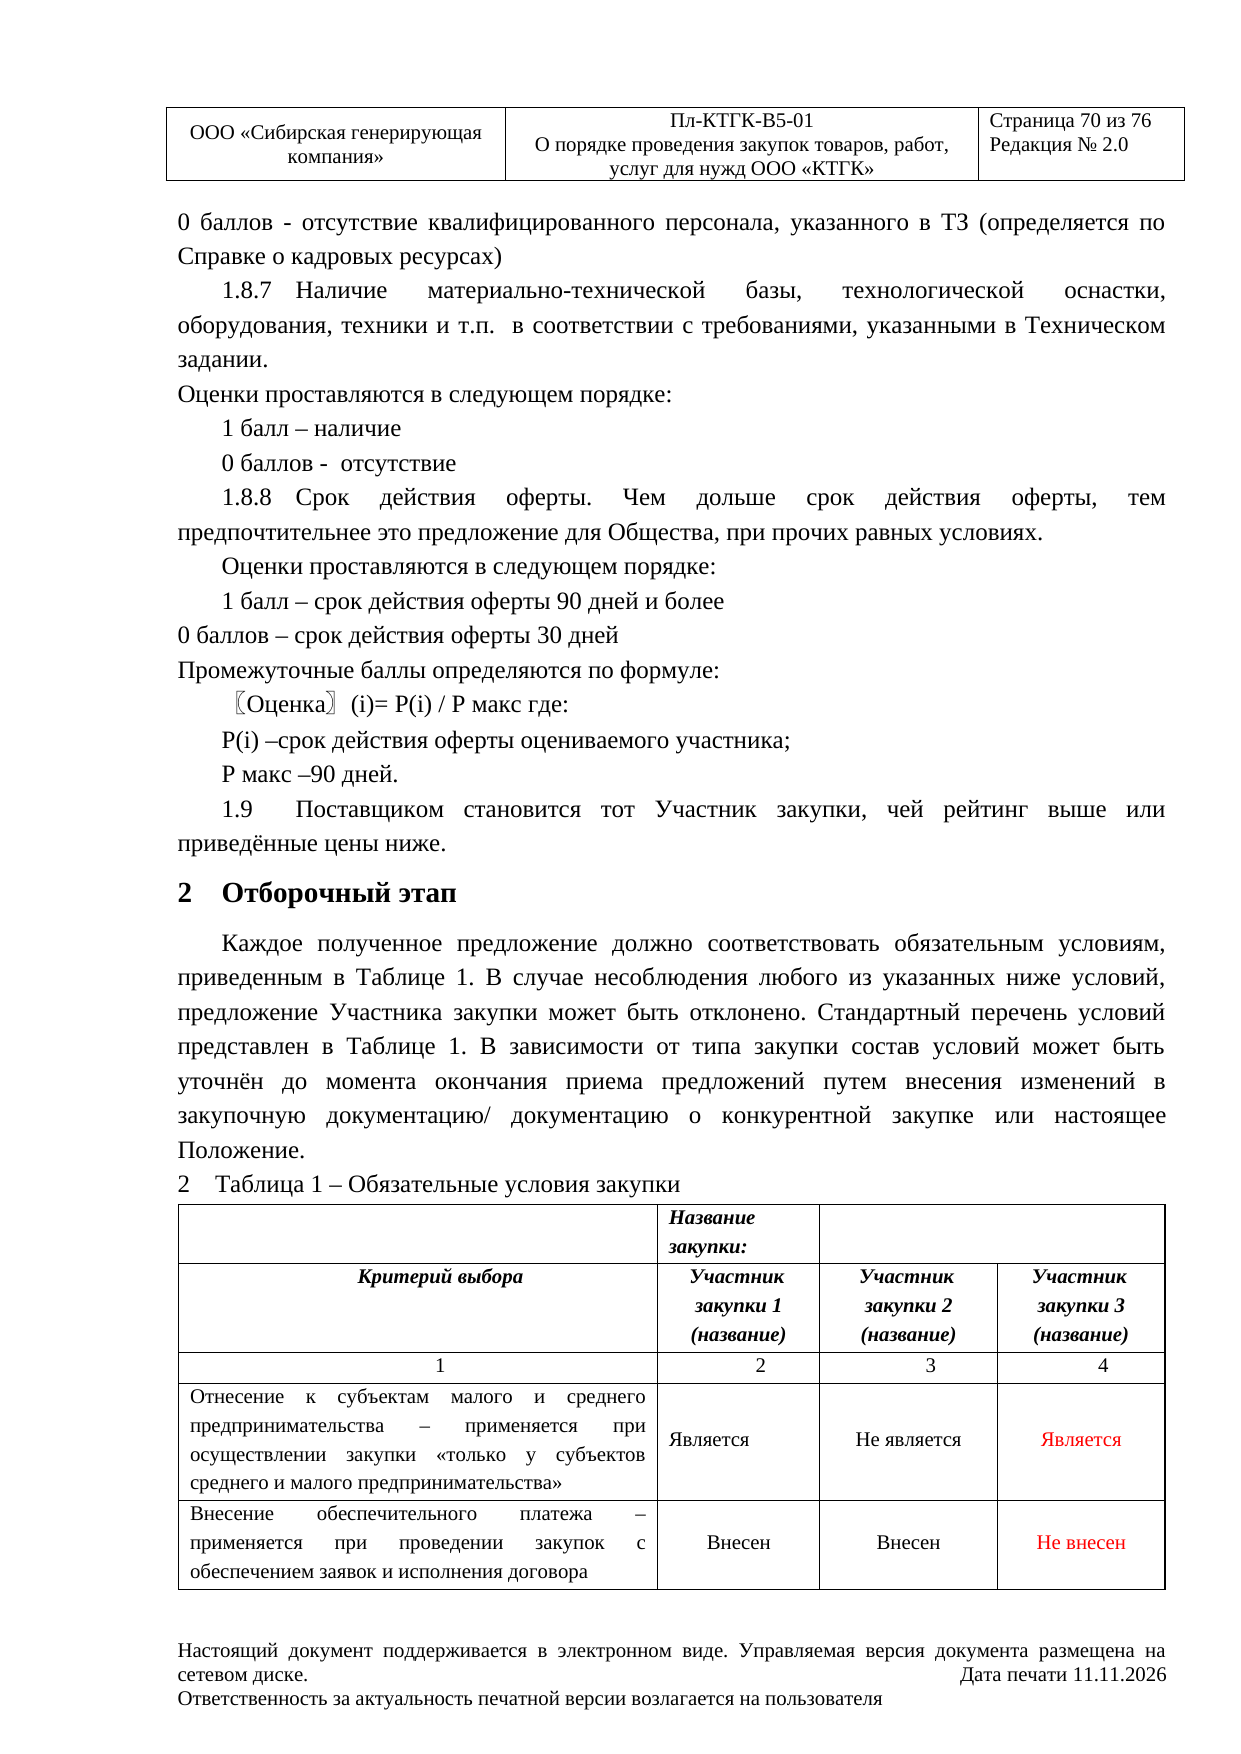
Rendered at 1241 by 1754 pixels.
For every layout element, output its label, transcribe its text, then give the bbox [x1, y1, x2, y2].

text P(i) –срок действия оферты оцениваемого участника; [177, 725, 1166, 753]
text 〖Оценка〗(i)= P(i) / P макс где: [177, 689, 1166, 719]
list Отборочный этап [177, 875, 1166, 909]
table_cell Внесен [658, 1501, 819, 1589]
table_header [820, 1205, 1164, 1263]
table_cell Критерий выбора [179, 1264, 657, 1352]
list Таблица 1 – Обязательные условия закупки [177, 1169, 1166, 1198]
table_cell Участник закупки 1 (название) [658, 1264, 819, 1352]
text 1 балл – срок действия оферты 90 дней и более [177, 586, 1166, 614]
table_cell Является [998, 1384, 1164, 1500]
table_cell 4 [998, 1353, 1164, 1383]
text 0 баллов - отсутствие [177, 448, 1166, 477]
list Поставщиком становится тот Участник закупки, чей рейтинг выше или приведённые цены ниже. [177, 794, 1166, 857]
table_cell Является [658, 1384, 819, 1500]
text Промежуточные баллы определяются по формуле: [177, 655, 1166, 683]
table_cell Внесен [820, 1501, 997, 1589]
table_cell Внесение обеспечительного платежа – применяется при проведении закупок с обеспечением заявок и исполнения договора [179, 1501, 657, 1589]
text Оценки проставляются в следующем порядке: [177, 379, 1166, 408]
table_cell 3 [820, 1353, 997, 1383]
text 0 баллов - отсутствие квалифицированного персонала, указанного в ТЗ (определяется по Справке о кадровых ресурсах) [177, 207, 1166, 270]
text 0 баллов – срок действия оферты 30 дней [177, 620, 1166, 649]
table_cell Не является [820, 1384, 997, 1500]
text Каждое полученное предложение должно соответствовать обязательным условиям, приведенным в Таблице 1. В случае несоблюдения любого из указанных ниже условий, предложение Участника закупки может быть отклонено. Стандартный перечень условий представлен в Таблице 1. В зависимости от типа закупки состав условий может быть уточнён до момента окончания приема предложений путем внесения изменений в закупочную документацию/ документацию о конкурентной закупке или настоящее Положение. [177, 928, 1166, 1163]
table_cell 2 [658, 1353, 819, 1383]
table_cell Участник закупки 3 (название) [998, 1264, 1164, 1352]
text P макс –90 дней. [177, 759, 1166, 788]
table_cell 1 [179, 1353, 657, 1383]
list Наличие материально-технической базы, технологической оснастки, оборудования, техники и т.п. в соответствии с требованиями, указанными в Техническом задании. [177, 276, 1166, 373]
table_header [179, 1205, 657, 1263]
table_cell Отнесение к субъектам малого и среднего предпринимательства – применяется при осуществлении закупки «только у субъектов среднего и малого предпринимательства» [179, 1384, 657, 1500]
text 1 балл – наличие [177, 413, 1166, 442]
table_header Название закупки: [658, 1205, 819, 1263]
table_cell Не внесен [998, 1501, 1164, 1589]
list Срок действия оферты. Чем дольше срок действия оферты, тем предпочтительнее это предложение для Общества, при прочих равных условиях. [177, 482, 1166, 546]
table_cell Участник закупки 2 (название) [820, 1264, 997, 1352]
text Оценки проставляются в следующем порядке: [177, 551, 1166, 580]
